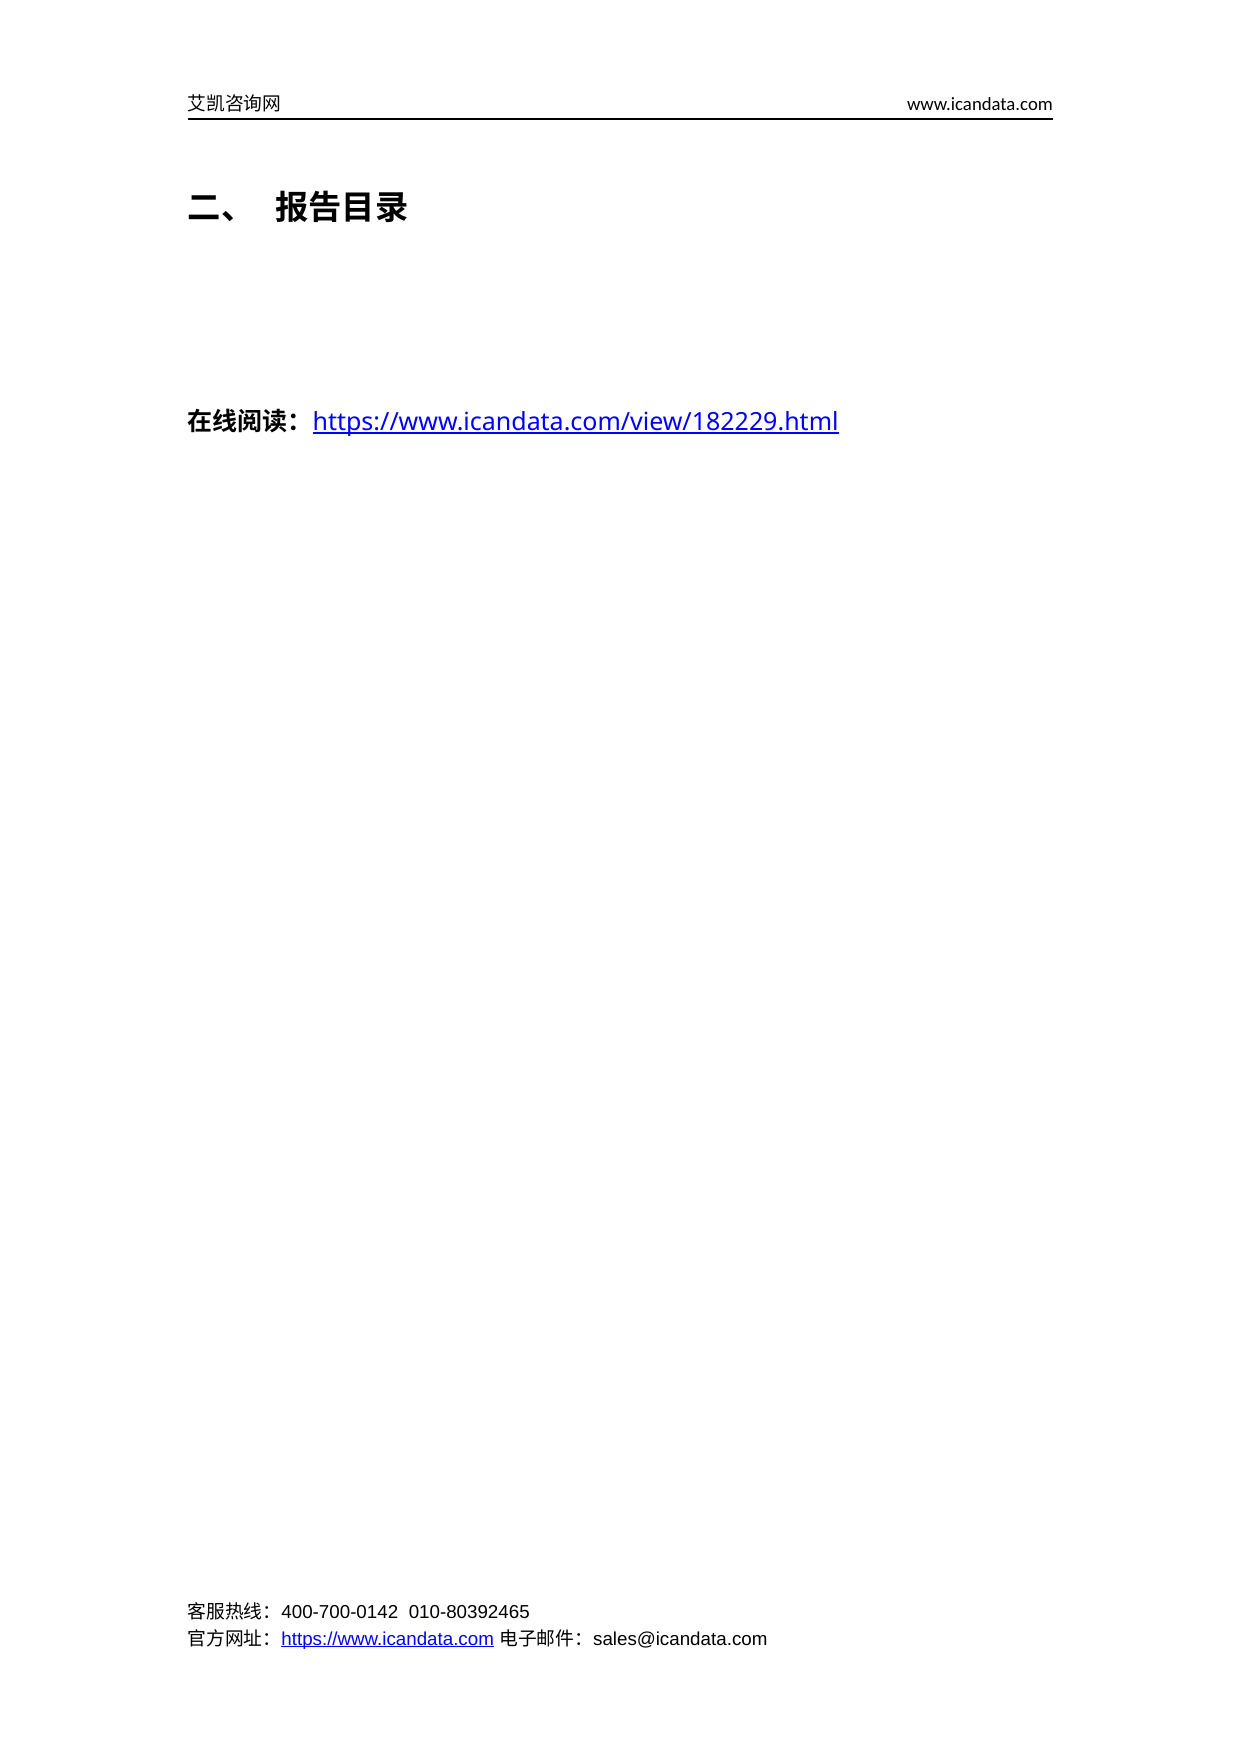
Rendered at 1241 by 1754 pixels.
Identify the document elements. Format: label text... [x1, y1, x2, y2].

text 在线阅读：https://www.icandata.com/view/182229.html [187, 387, 1053, 452]
subtitle 报告目录 [187, 172, 1053, 237]
